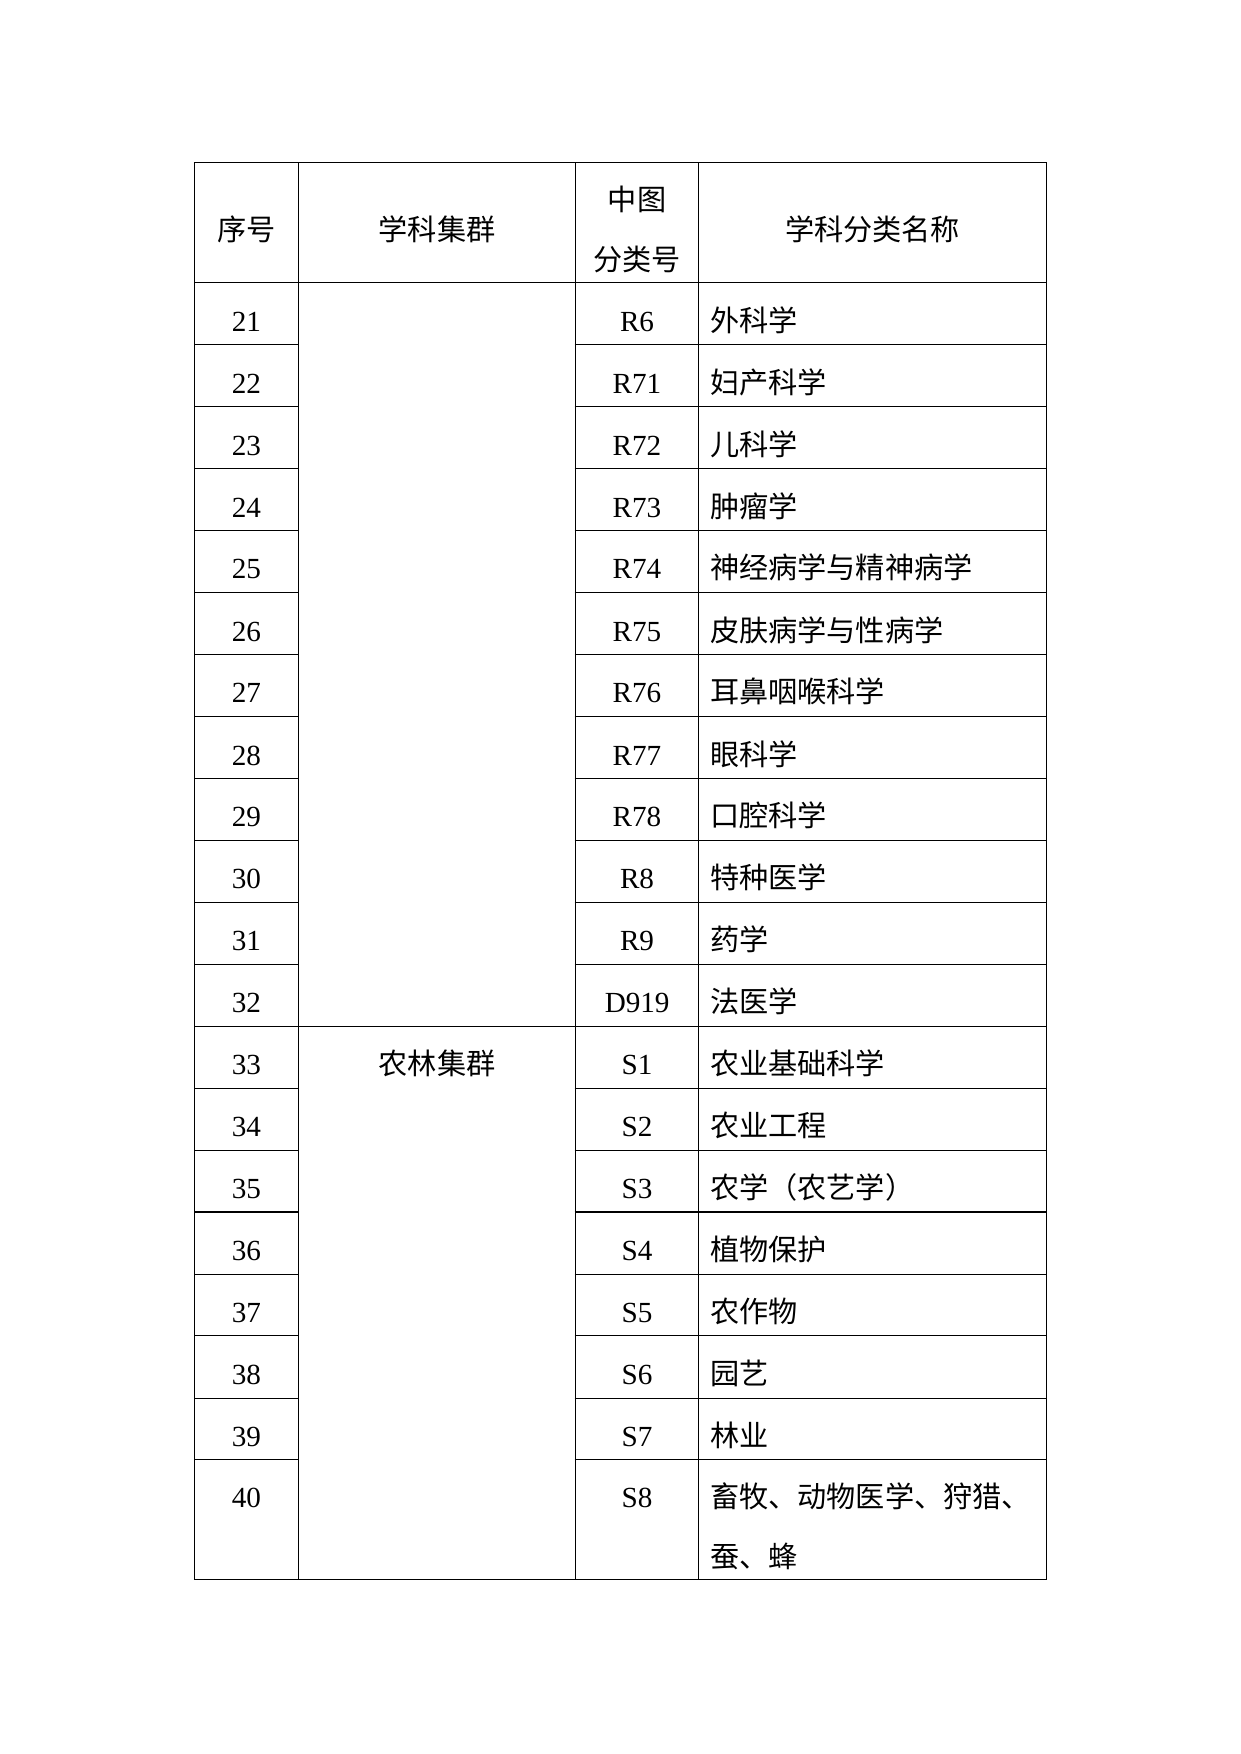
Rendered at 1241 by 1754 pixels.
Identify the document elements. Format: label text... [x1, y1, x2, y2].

table_cell 39 [195, 1399, 298, 1459]
table_cell 农业基础科学 [699, 1027, 1046, 1087]
table_cell 26 [195, 593, 298, 654]
table_cell 畜牧、动物医学、狩猎、蚕、蜂 [699, 1460, 1046, 1579]
table_cell R76 [576, 655, 698, 716]
table_cell 32 [195, 965, 298, 1026]
table_cell S8 [576, 1460, 698, 1579]
table_cell 28 [195, 717, 298, 778]
table_cell R74 [576, 531, 698, 592]
table_cell 23 [195, 407, 298, 468]
table_header 学科集群 [299, 163, 575, 282]
table_cell R6 [576, 283, 698, 344]
table_cell 22 [195, 345, 298, 406]
table_cell S2 [576, 1089, 698, 1149]
table_cell 33 [195, 1027, 298, 1087]
table_cell 36 [195, 1213, 298, 1273]
table_cell 农作物 [699, 1275, 1046, 1335]
table_cell 药学 [699, 903, 1046, 963]
table_cell 园艺 [699, 1336, 1046, 1397]
table_cell 林业 [699, 1399, 1046, 1459]
table_cell 30 [195, 841, 298, 902]
table_cell 35 [195, 1151, 298, 1211]
table_cell 25 [195, 531, 298, 592]
table_cell S7 [576, 1399, 698, 1459]
table_cell R78 [576, 779, 698, 839]
table_cell R8 [576, 841, 698, 902]
table_cell S5 [576, 1275, 698, 1335]
table_cell 妇产科学 [699, 345, 1046, 406]
table_cell 眼科学 [699, 717, 1046, 778]
table_cell 农学（农艺学） [699, 1151, 1046, 1211]
table_cell 神经病学与精神病学 [699, 531, 1046, 592]
table_cell R75 [576, 593, 698, 654]
table_cell 农林集群 [299, 1027, 575, 1579]
table_cell S1 [576, 1027, 698, 1087]
table_cell 皮肤病学与性病学 [699, 593, 1046, 654]
table_cell 38 [195, 1336, 298, 1397]
table_cell 29 [195, 779, 298, 839]
table_cell 27 [195, 655, 298, 716]
table_cell 31 [195, 903, 298, 963]
table_cell R77 [576, 717, 698, 778]
table_cell S6 [576, 1336, 698, 1397]
table_cell 21 [195, 283, 298, 344]
table_header 中图 分类号 [576, 163, 698, 282]
table_cell R72 [576, 407, 698, 468]
table_cell S3 [576, 1151, 698, 1211]
table_cell S4 [576, 1213, 698, 1273]
table_cell D919 [576, 965, 698, 1026]
table_cell 儿科学 [699, 407, 1046, 468]
table_cell 耳鼻咽喉科学 [699, 655, 1046, 716]
table_cell 口腔科学 [699, 779, 1046, 839]
table_cell 特种医学 [699, 841, 1046, 902]
table_cell 34 [195, 1089, 298, 1149]
table_cell R9 [576, 903, 698, 963]
table_cell R71 [576, 345, 698, 406]
table_header 序号 [195, 163, 298, 282]
table_cell 24 [195, 469, 298, 530]
table_cell 40 [195, 1460, 298, 1579]
table_cell 外科学 [699, 283, 1046, 344]
table_cell 植物保护 [699, 1213, 1046, 1273]
table_cell R73 [576, 469, 698, 530]
table_header 学科分类名称 [699, 163, 1046, 282]
table_cell 肿瘤学 [699, 469, 1046, 530]
table_cell 37 [195, 1275, 298, 1335]
table_cell 农业工程 [699, 1089, 1046, 1149]
table_cell 法医学 [699, 965, 1046, 1026]
